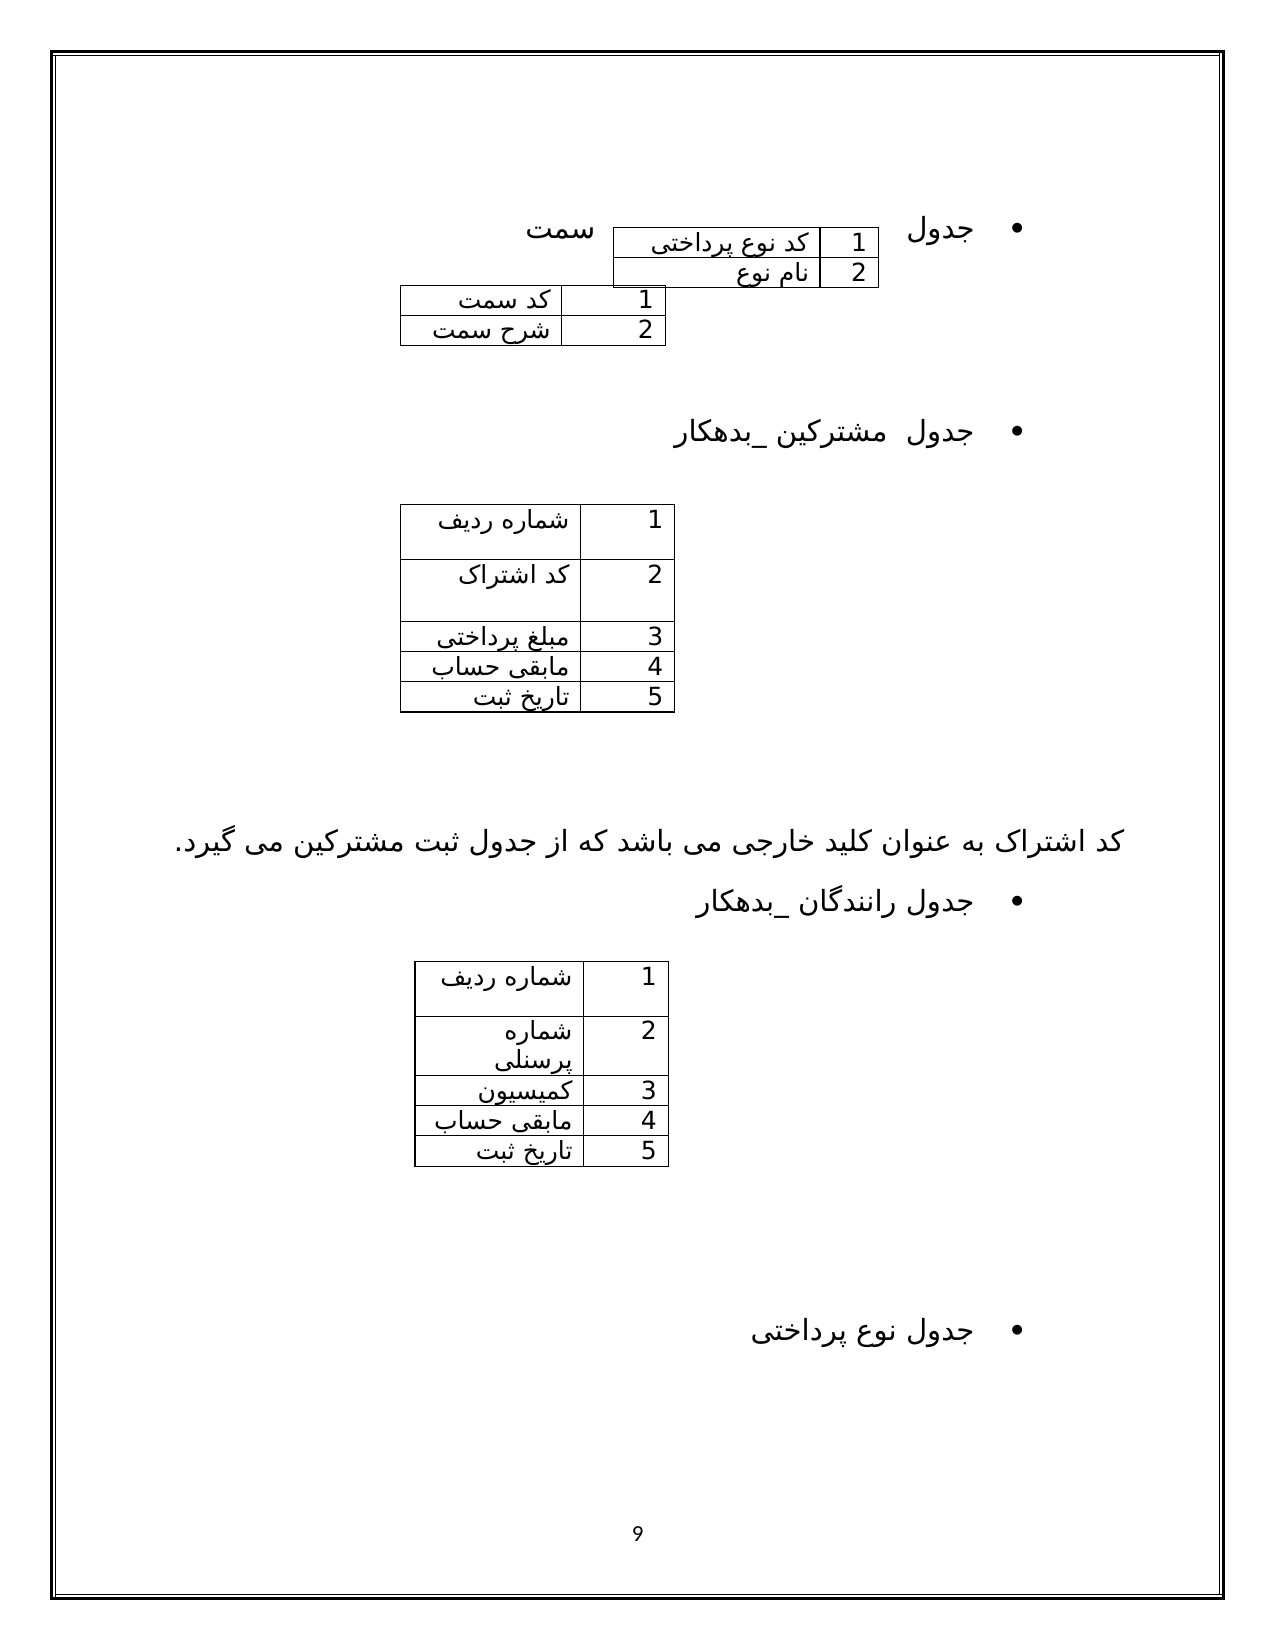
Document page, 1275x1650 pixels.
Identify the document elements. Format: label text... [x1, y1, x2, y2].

table_header کد نوع پرداختی [614, 228, 819, 257]
text کد اشتراک به عنوان کلید خارجی می باشد که از جدول ثبت مشترکین می گیرد. [150, 824, 1125, 858]
table_cell 3 [584, 1076, 668, 1105]
list جدول مشترکین _بدهکار [150, 414, 1012, 448]
table_cell تاریخ ثبت [401, 682, 580, 711]
table_cell مبلغ پرداختی [401, 622, 580, 651]
table_cell شرح سمت [401, 316, 561, 345]
table_header 1 [584, 962, 668, 1016]
table_header شماره ردیف [401, 505, 580, 559]
table_cell 2 [562, 316, 665, 345]
table_cell 5 [584, 1136, 668, 1166]
table_cell 2 [584, 1017, 668, 1075]
table_cell نام نوع [614, 258, 819, 287]
table_header 1 [581, 505, 674, 559]
table_cell کمیسیون [416, 1076, 583, 1105]
table_cell 3 [581, 622, 674, 651]
table_header شماره ردیف [416, 962, 583, 1016]
table_header 1 [562, 286, 665, 315]
table_cell شماره پرسنلی [416, 1017, 583, 1075]
table_cell تاریخ ثبت [416, 1136, 583, 1166]
table_cell کد اشتراک [401, 560, 580, 621]
table_header 1 [821, 228, 878, 257]
table_cell مابقی حساب [416, 1106, 583, 1135]
list جدول نوع پرداختی [150, 1313, 1012, 1347]
table_header کد سمت [401, 286, 561, 315]
table_cell 2 [581, 560, 674, 621]
table_cell مابقی حساب [401, 652, 580, 681]
table_cell 4 [584, 1106, 668, 1135]
list جدول سمت [150, 212, 1012, 246]
table_cell 2 [821, 258, 878, 287]
table_cell 4 [581, 652, 674, 681]
list جدول رانندگان _بدهکار [150, 884, 1012, 918]
table_cell 5 [581, 682, 674, 711]
